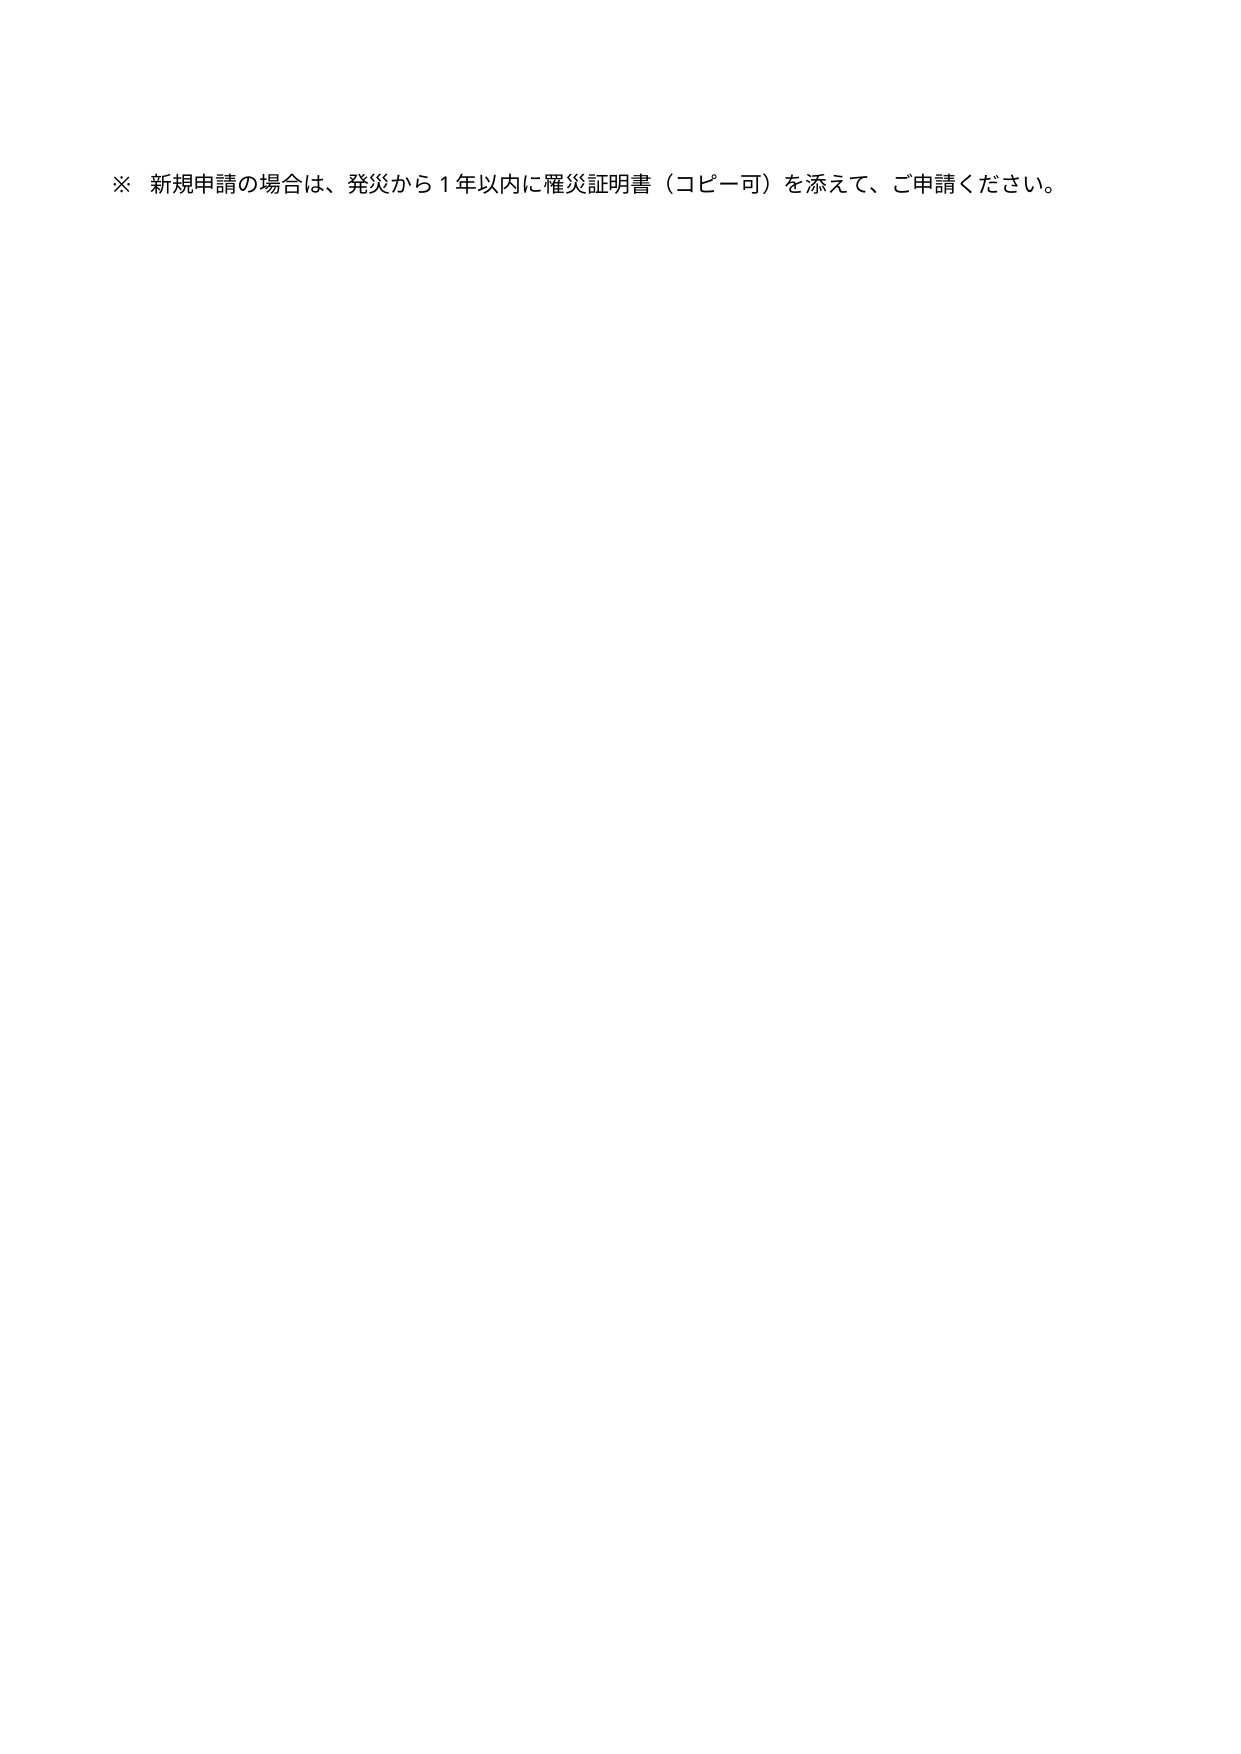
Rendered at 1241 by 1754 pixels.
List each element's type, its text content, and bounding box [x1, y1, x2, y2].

list 新規申請の場合は、発災から1年以内に罹災証明書（コピー可）を添えて、ご申請ください。 [112, 164, 1128, 202]
